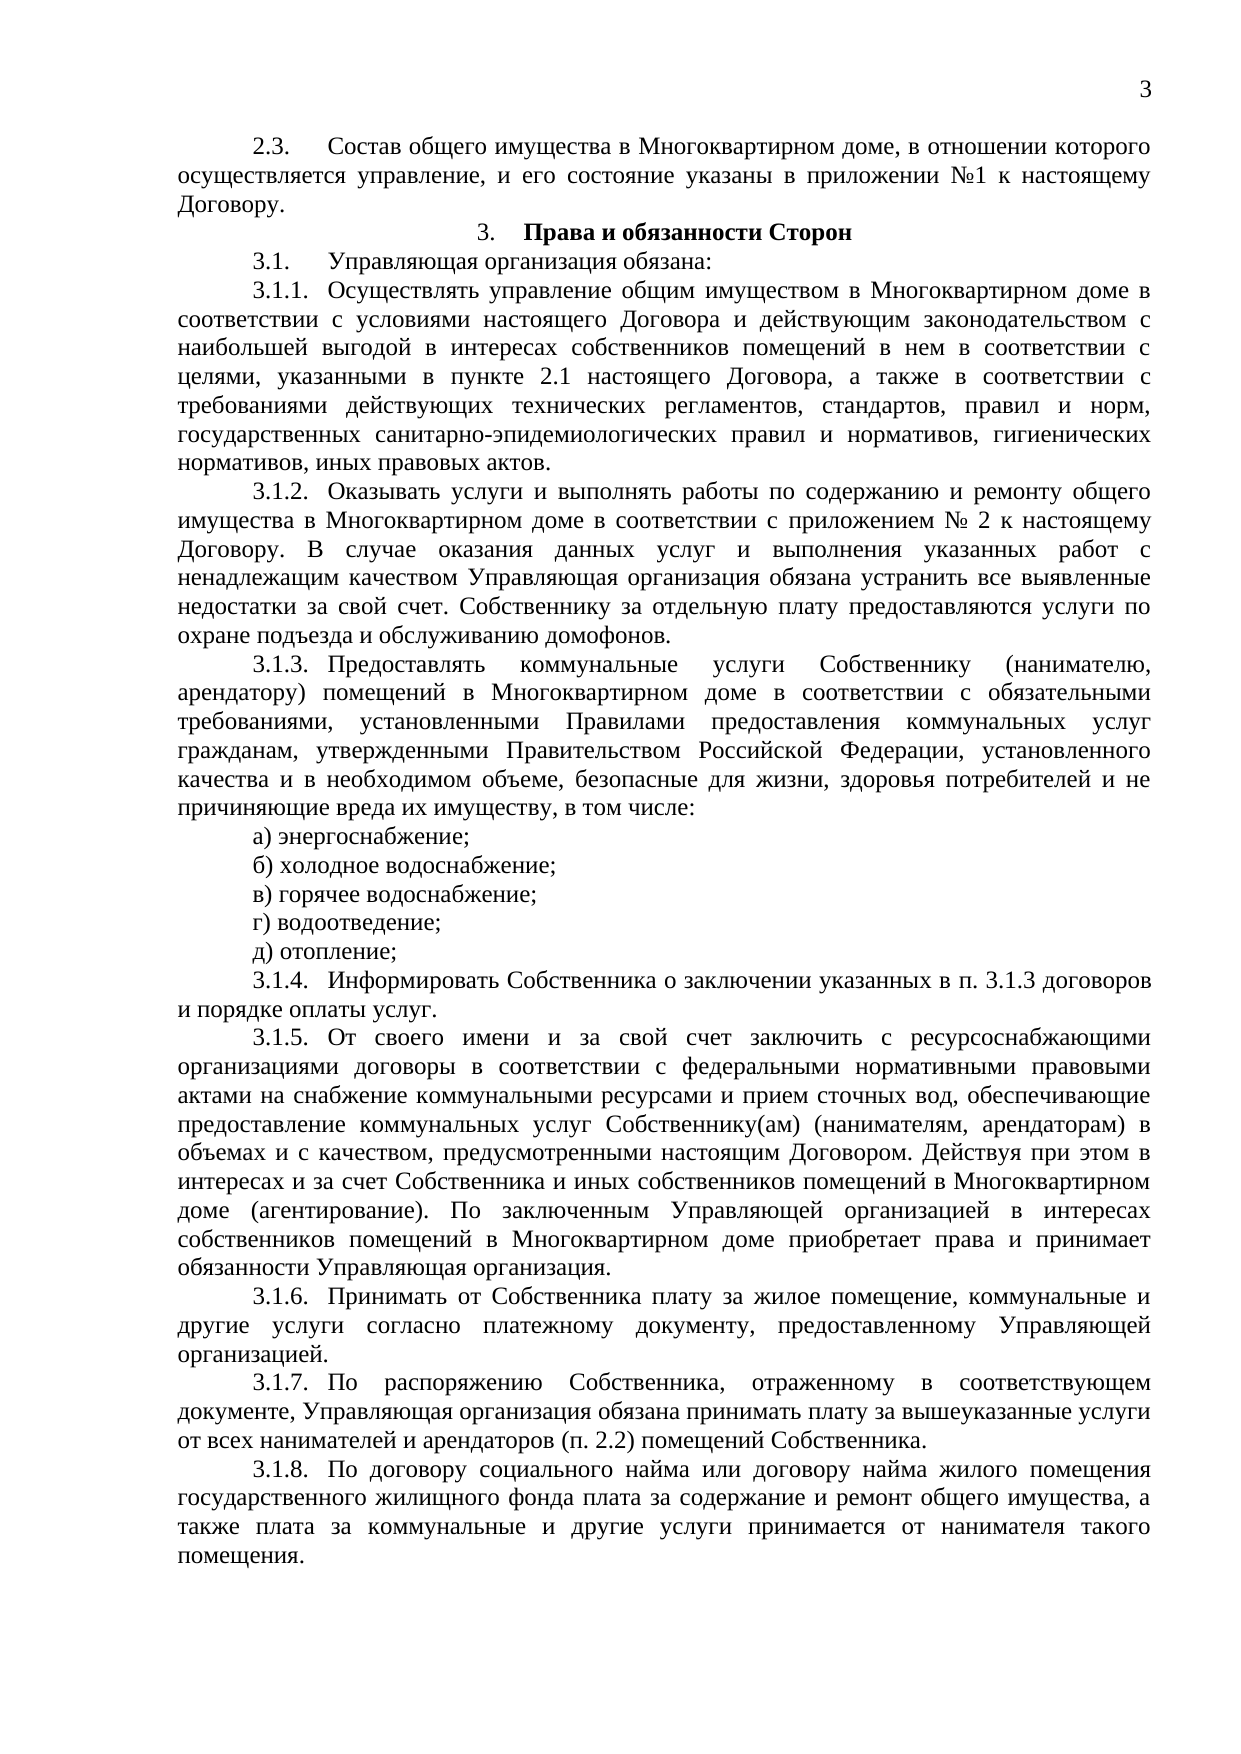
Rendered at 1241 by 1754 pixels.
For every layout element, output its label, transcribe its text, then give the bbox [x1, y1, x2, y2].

text д) отопление; [177, 936, 1152, 965]
list Осуществлять управление общим имуществом в Многоквартирном доме в соответствии с условиями настоящего Договора и действующим законодательством с наибольшей выгодой в интересах собственников помещений в нем в соответствии с целями, указанными в пункте 2.1 настоящего Договора, а также в соответствии с требованиями действующих технических регламентов, стандартов, правил и норм, государственных санитарно-эпидемиологических правил и нормативов, гигиенических нормативов, иных правовых актов. [177, 275, 1152, 476]
text а) энергоснабжение; [177, 821, 1152, 850]
list Информировать Собственника о заключении указанных в п. 3.1.3 договоров и порядке оплаты услуг. [177, 965, 1152, 1022]
text б) холодное водоснабжение; [177, 850, 1152, 879]
list Права и обязанности Сторон [177, 217, 1152, 246]
list Состав общего имущества в Многоквартирном доме, в отношении которого осуществляется управление, и его состояние указаны в приложении №1 к настоящему Договору. [177, 131, 1152, 217]
list Принимать от Собственника плату за жилое помещение, коммунальные и другие услуги согласно платежному документу, предоставленному Управляющей организацией. [177, 1281, 1152, 1367]
list По договору социального найма или договору найма жилого помещения государственного жилищного фонда плата за содержание и ремонт общего имущества, а также плата за коммунальные и другие услуги принимается от нанимателя такого помещения. [177, 1454, 1152, 1569]
text г) водоотведение; [177, 907, 1152, 936]
list Предоставлять коммунальные услуги Собственнику (нанимателю, арендатору) помещений в Многоквартирном доме в соответствии с обязательными требованиями, установленными Правилами предоставления коммунальных услуг гражданам, утвержденными Правительством Российской Федерации, установленного качества и в необходимом объеме, безопасные для жизни, здоровья потребителей и не причиняющие вреда их имуществу, в том числе: [177, 649, 1152, 821]
list По распоряжению Собственника, отраженному в соответствующем документе, Управляющая организация обязана принимать плату за вышеуказанные услуги от всех нанимателей и арендаторов (п. 2.2) помещений Собственника. [177, 1367, 1152, 1454]
list От своего имени и за свой счет заключить с ресурсоснабжающими организациями договоры в соответствии с федеральными нормативными правовыми актами на снабжение коммунальными ресурсами и прием сточных вод, обеспечивающие предоставление коммунальных услуг Собственнику(ам) (нанимателям, арендаторам) в объемах и с качеством, предусмотренными настоящим Договором. Действуя при этом в интересах и за счет Собственника и иных собственников помещений в Многоквартирном доме (агентирование). По заключенным Управляющей организацией в интересах собственников помещений в Многоквартирном доме приобретает права и принимает обязанности Управляющая организация. [177, 1022, 1152, 1281]
list Оказывать услуги и выполнять работы по содержанию и ремонту общего имущества в Многоквартирном доме в соответствии с приложением № 2 к настоящему Договору. В случае оказания данных услуг и выполнения указанных работ с ненадлежащим качеством Управляющая организация обязана устранить все выявленные недостатки за свой счет. Собственнику за отдельную плату предоставляются услуги по охране подъезда и обслуживанию домофонов. [177, 476, 1152, 649]
text в) горячее водоснабжение; [177, 879, 1152, 907]
list Управляющая организация обязана: [177, 246, 1152, 275]
